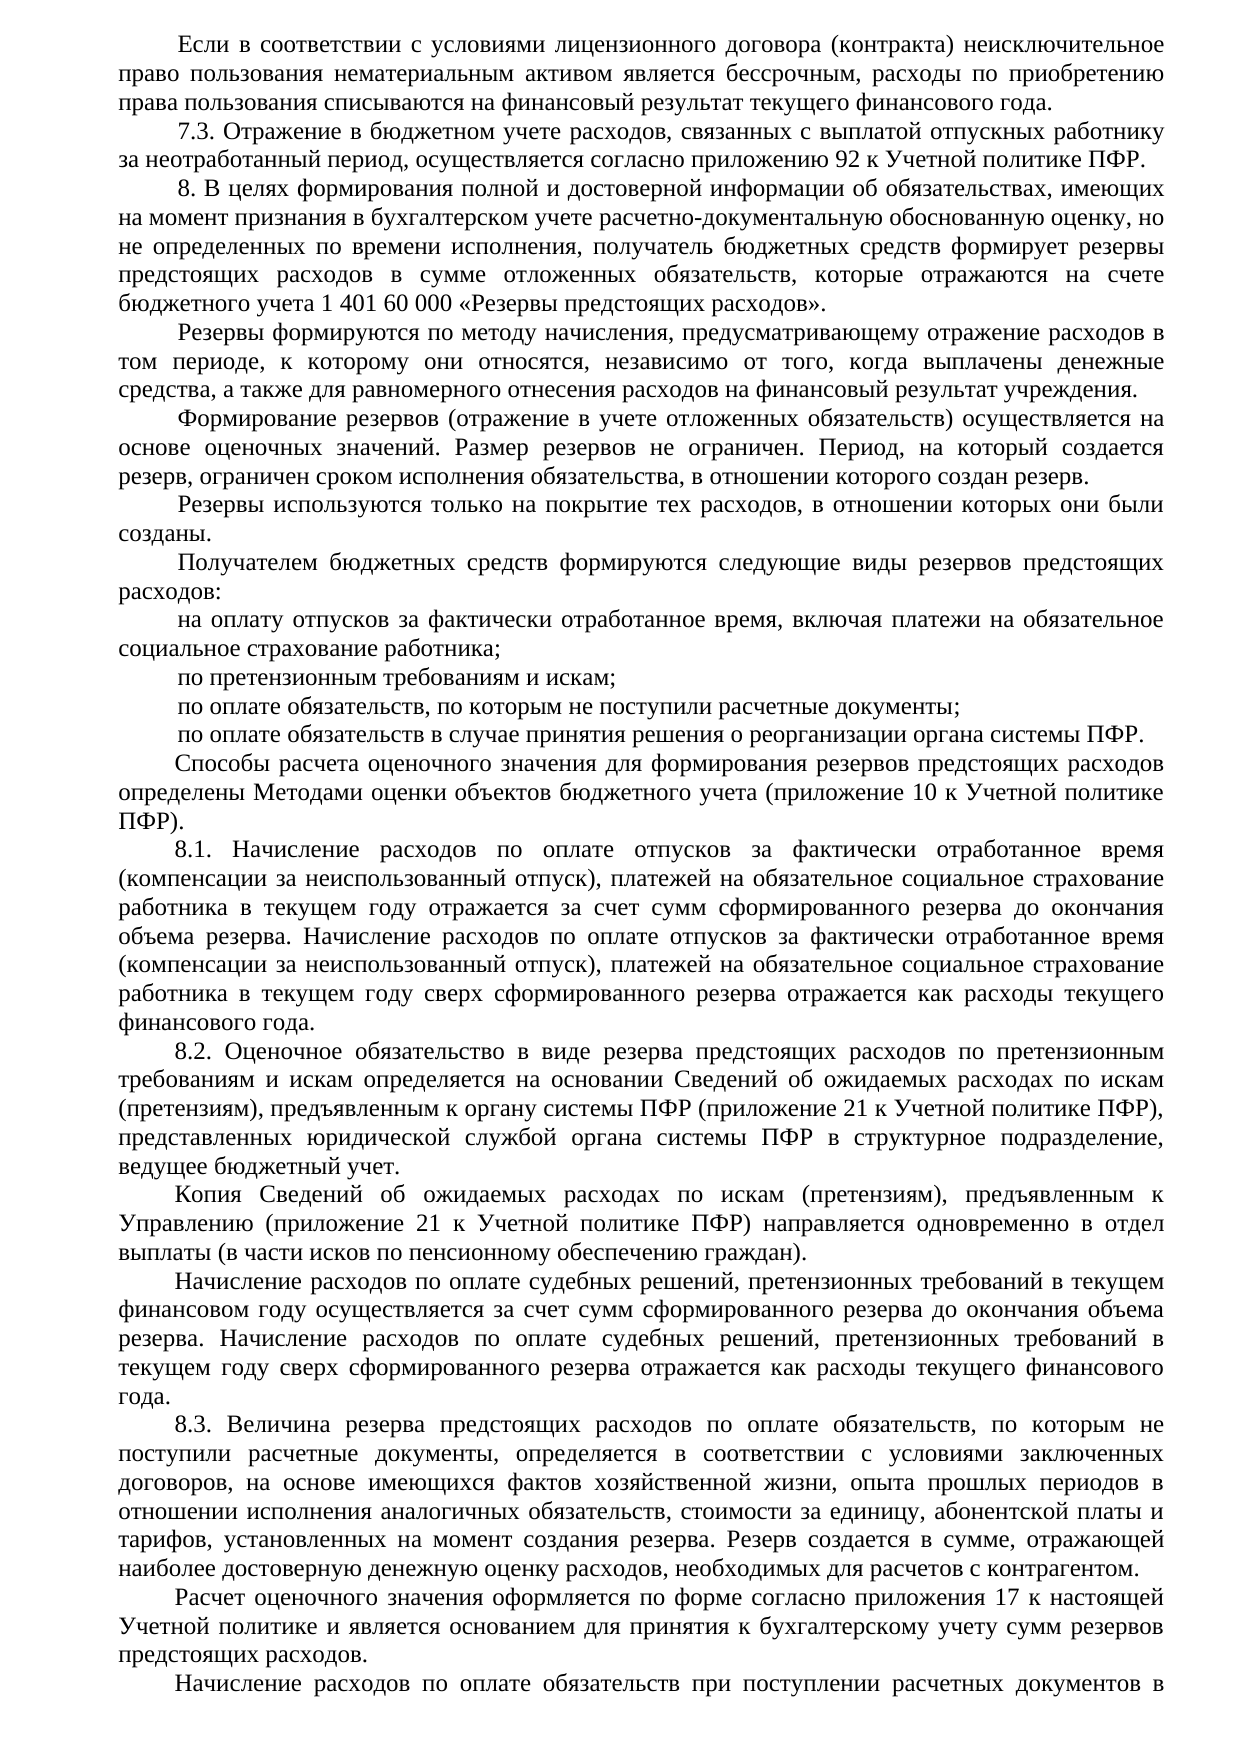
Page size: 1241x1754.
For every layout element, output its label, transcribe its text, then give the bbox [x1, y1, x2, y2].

text Начисление расходов по оплате судебных решений, претензионных требований в текущем финансовом году осуществляется за счет сумм сформированного резерва до окончания объема резерва. Начисление расходов по оплате судебных решений, претензионных требований в текущем году сверх сформированного резерва отражается как расходы текущего финансового года. [118, 1266, 1165, 1409]
text Резервы используются только на покрытие тех расходов, в отношении которых они были созданы. [118, 489, 1165, 547]
text по оплате обязательств, по которым не поступили расчетные документы; [118, 691, 1165, 719]
text Резервы формируются по методу начисления, предусматривающему отражение расходов в том периоде, к которому они относятся, независимо от того, когда выплачены денежные средства, а также для равномерного отнесения расходов на финансовый результат учреждения. [118, 317, 1165, 403]
text Копия Сведений об ожидаемых расходах по искам (претензиям), предъявленным к Управлению (приложение 21 к Учетной политике ПФР) направляется одновременно в отдел выплаты (в части исков по пенсионному обеспечению граждан). [118, 1179, 1165, 1266]
text 7.3. Отражение в бюджетном учете расходов, связанных с выплатой отпускных работнику за неотработанный период, осуществляется согласно приложению 92 к Учетной политике ПФР. [118, 116, 1165, 173]
text 8.2. Оценочное обязательство в виде резерва предстоящих расходов по претензионным требованиям и искам определяется на основании Сведений об ожидаемых расходах по искам (претензиям), предъявленным к органу системы ПФР (приложение 21 к Учетной политике ПФР), представленных юридической службой органа системы ПФР в структурное подразделение, ведущее бюджетный учет. [118, 1036, 1165, 1179]
text Формирование резервов (отражение в учете отложенных обязательств) осуществляется на основе оценочных значений. Размер резервов не ограничен. Период, на который создается резерв, ограничен сроком исполнения обязательства, в отношении которого создан резерв. [118, 403, 1165, 489]
text Если в соответствии с условиями лицензионного договора (контракта) неисключительное право пользования нематериальным активом является бессрочным, расходы по приобретению права пользования списываются на финансовый результат текущего финансового года. [118, 29, 1165, 116]
text Расчет оценочного значения оформляется по форме согласно приложения 17 к настоящей Учетной политике и является основанием для принятия к бухгалтерскому учету сумм резервов предстоящих расходов. [118, 1582, 1165, 1668]
text 8.1. Начисление расходов по оплате отпусков за фактически отработанное время (компенсации за неиспользованный отпуск), платежей на обязательное социальное страхование работника в текущем году отражается за счет сумм сформированного резерва до окончания объема резерва. Начисление расходов по оплате отпусков за фактически отработанное время (компенсации за неиспользованный отпуск), платежей на обязательное социальное страхование работника в текущем году сверх сформированного резерва отражается как расходы текущего финансового года. [118, 834, 1165, 1036]
text по претензионным требованиям и искам; [118, 662, 1165, 691]
text 8. В целях формирования полной и достоверной информации об обязательствах, имеющих на момент признания в бухгалтерском учете расчетно-документальную обоснованную оценку, но не определенных по времени исполнения, получатель бюджетных средств формирует резервы предстоящих расходов в сумме отложенных обязательств, которые отражаются на счете бюджетного учета 1 401 60 000 «Резервы предстоящих расходов». [118, 173, 1165, 317]
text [118, 1668, 1165, 1697]
text 8.3. Величина резерва предстоящих расходов по оплате обязательств, по которым не поступили расчетные документы, определяется в соответствии с условиями заключенных договоров, на основе имеющихся фактов хозяйственной жизни, опыта прошлых периодов в отношении исполнения аналогичных обязательств, стоимости за единицу, абонентской платы и тарифов, установленных на момент создания резерва. Резерв создается в сумме, отражающей наиболее достоверную денежную оценку расходов, необходимых для расчетов с контрагентом. [118, 1409, 1165, 1582]
text на оплату отпусков за фактически отработанное время, включая платежи на обязательное социальное страхование работника; [118, 604, 1165, 662]
text Способы расчета оценочного значения для формирования резервов предстоящих расходов определены Методами оценки объектов бюджетного учета (приложение 10 к Учетной политике ПФР). [118, 748, 1165, 834]
text по оплате обязательств в случае принятия решения о реорганизации органа системы ПФР. [118, 719, 1165, 748]
text Получателем бюджетных средств формируются следующие виды резервов предстоящих расходов: [118, 547, 1165, 604]
